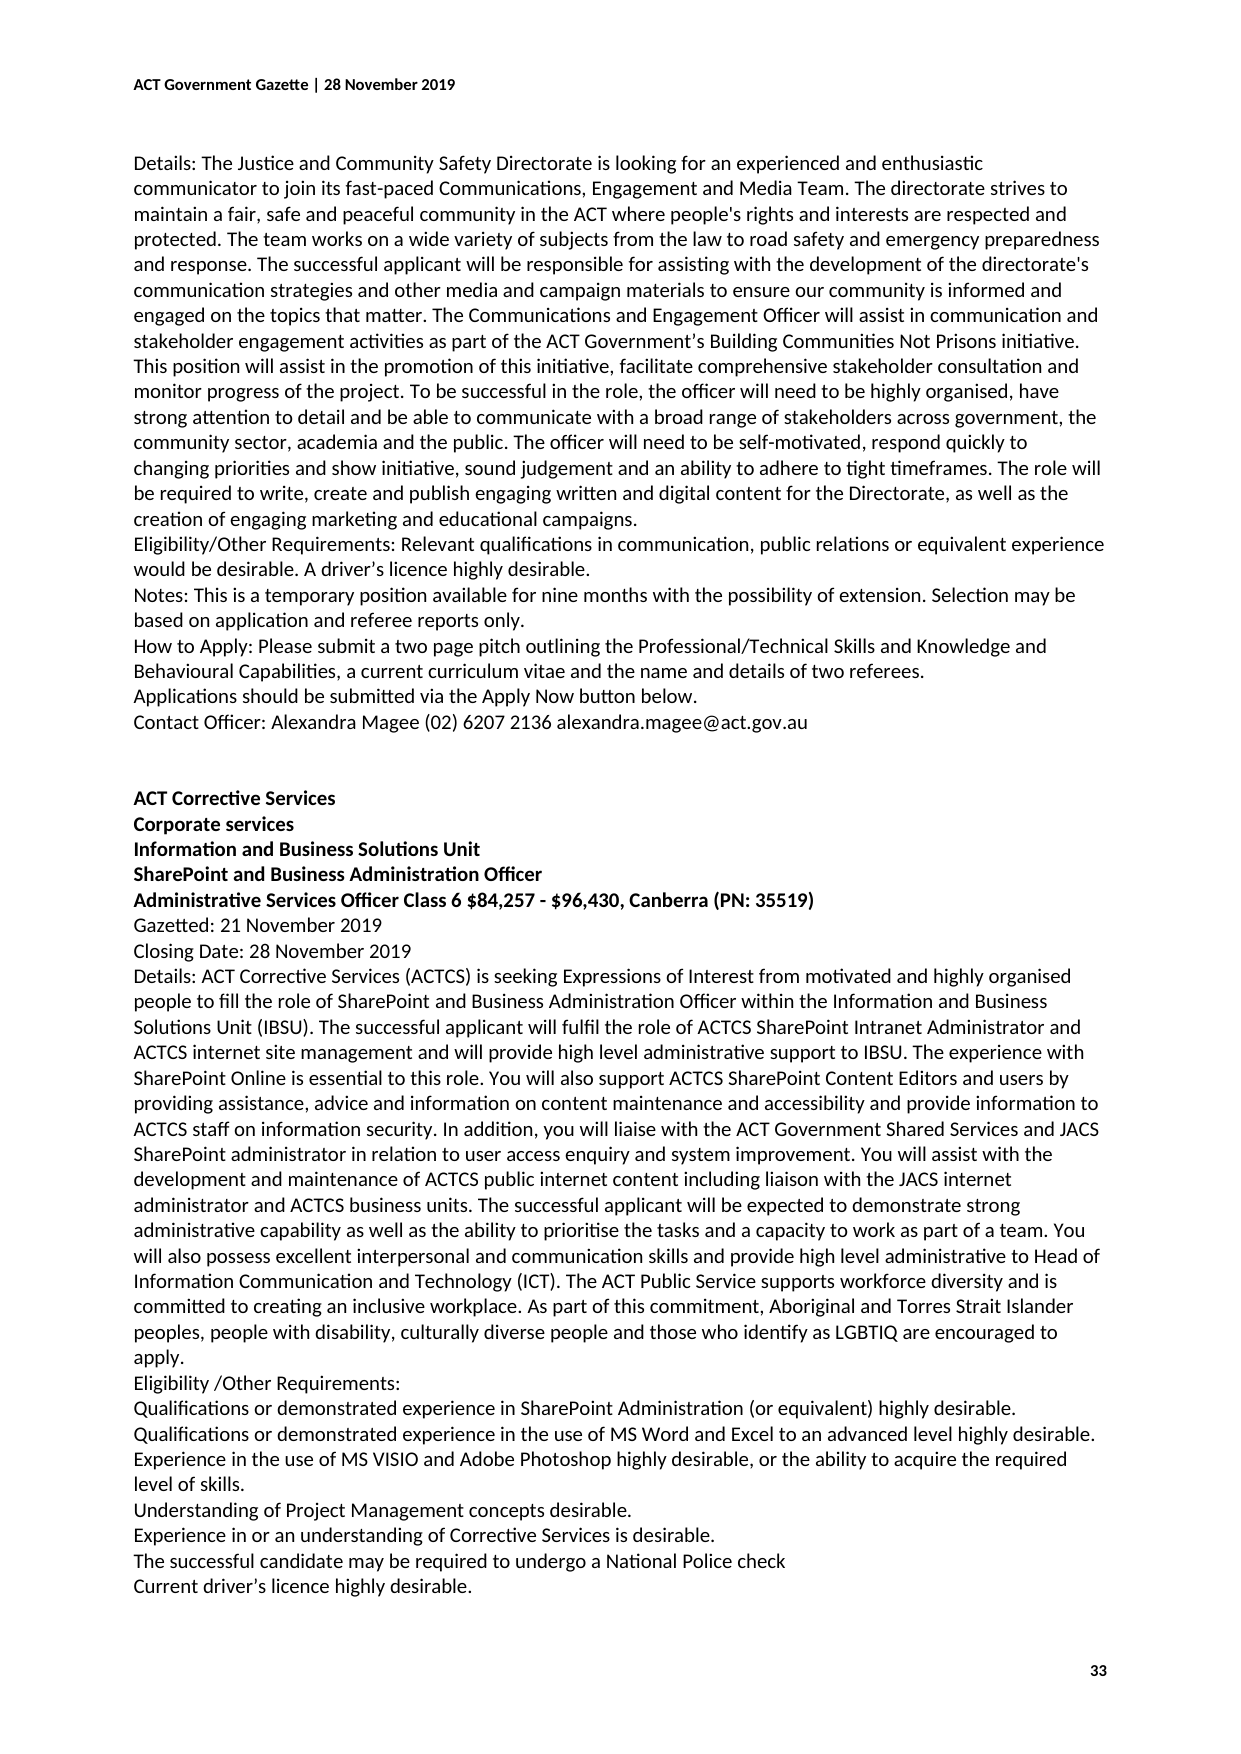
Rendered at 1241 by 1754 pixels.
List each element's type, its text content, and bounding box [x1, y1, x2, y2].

text ACT Corrective Services [133, 785, 1107, 811]
text Contact Officer: Alexandra Magee (02) 6207 2136 alexandra.magee@act.gov.au [133, 709, 1107, 734]
text How to Apply: Please submit a two page pitch outlining the Professional/Technical Skills and Knowledge and Behavioural Capabilities, a current curriculum vitae and the name and details of two referees. [133, 633, 1107, 684]
text The successful candidate may be required to undergo a National Police check [133, 1548, 1107, 1573]
text Eligibility /Other Requirements: [133, 1370, 1107, 1395]
text Administrative Services Officer Class 6 $84,257 - $96,430, Canberra (PN: 35519) [133, 887, 1107, 912]
text Eligibility/Other Requirements: Relevant qualifications in communication, public relations or equivalent experience would be desirable. A driver’s licence highly desirable. [133, 531, 1107, 582]
text SharePoint and Business Administration Officer [133, 862, 1107, 887]
text Details: The Justice and Community Safety Directorate is looking for an experienced and enthusiastic communicator to join its fast-paced Communications, Engagement and Media Team. The directorate strives to maintain a fair, safe and peaceful community in the ACT where people's rights and interests are respected and protected. The team works on a wide variety of subjects from the law to road safety and emergency preparedness and response. The successful applicant will be responsible for assisting with the development of the directorate's communication strategies and other media and campaign materials to ensure our community is informed and engaged on the topics that matter. The Communications and Engagement Officer will assist in communication and stakeholder engagement activities as part of the ACT Government’s Building Communities Not Prisons initiative. This position will assist in the promotion of this initiative, facilitate comprehensive stakeholder consultation and monitor progress of the project. To be successful in the role, the officer will need to be highly organised, have strong attention to detail and be able to communicate with a broad range of stakeholders across government, the community sector, academia and the public. The officer will need to be self-motivated, respond quickly to changing priorities and show initiative, sound judgement and an ability to adhere to tight timeframes. The role will be required to write, create and publish engaging written and digital content for the Directorate, as well as the creation of engaging marketing and educational campaigns. [133, 150, 1107, 531]
text Qualifications or demonstrated experience in SharePoint Administration (or equivalent) highly desirable. [133, 1395, 1107, 1421]
text Qualifications or demonstrated experience in the use of MS Word and Excel to an advanced level highly desirable. [133, 1421, 1107, 1446]
text Gazetted: 21 November 2019 [133, 912, 1107, 938]
text Applications should be submitted via the Apply Now button below. [133, 684, 1107, 709]
text Notes: This is a temporary position available for nine months with the possibility of extension. Selection may be based on application and referee reports only. [133, 582, 1107, 633]
text Experience in or an understanding of Corrective Services is desirable. [133, 1522, 1107, 1548]
text Details: ACT Corrective Services (ACTCS) is seeking Expressions of Interest from motivated and highly organised people to fill the role of SharePoint and Business Administration Officer within the Information and Business Solutions Unit (IBSU). The successful applicant will fulfil the role of ACTCS SharePoint Intranet Administrator and ACTCS internet site management and will provide high level administrative support to IBSU. The experience with SharePoint Online is essential to this role. You will also support ACTCS SharePoint Content Editors and users by providing assistance, advice and information on content maintenance and accessibility and provide information to ACTCS staff on information security. In addition, you will liaise with the ACT Government Shared Services and JACS SharePoint administrator in relation to user access enquiry and system improvement. You will assist with the development and maintenance of ACTCS public internet content including liaison with the JACS internet administrator and ACTCS business units. The successful applicant will be expected to demonstrate strong administrative capability as well as the ability to prioritise the tasks and a capacity to work as part of a team. You will also possess excellent interpersonal and communication skills and provide high level administrative to Head of Information Communication and Technology (ICT). The ACT Public Service supports workforce diversity and is committed to creating an inclusive workplace. As part of this commitment, Aboriginal and Torres Strait Islander peoples, people with disability, culturally diverse people and those who identify as LGBTIQ are encouraged to apply. [133, 963, 1107, 1370]
text Current driver’s licence highly desirable. [133, 1573, 1107, 1599]
text Experience in the use of MS VISIO and Adobe Photoshop highly desirable, or the ability to acquire the required level of skills. [133, 1446, 1107, 1497]
text Information and Business Solutions Unit [133, 836, 1107, 862]
text Closing Date: 28 November 2019 [133, 938, 1107, 963]
text Understanding of Project Management concepts desirable. [133, 1497, 1107, 1522]
text Corporate services [133, 811, 1107, 836]
